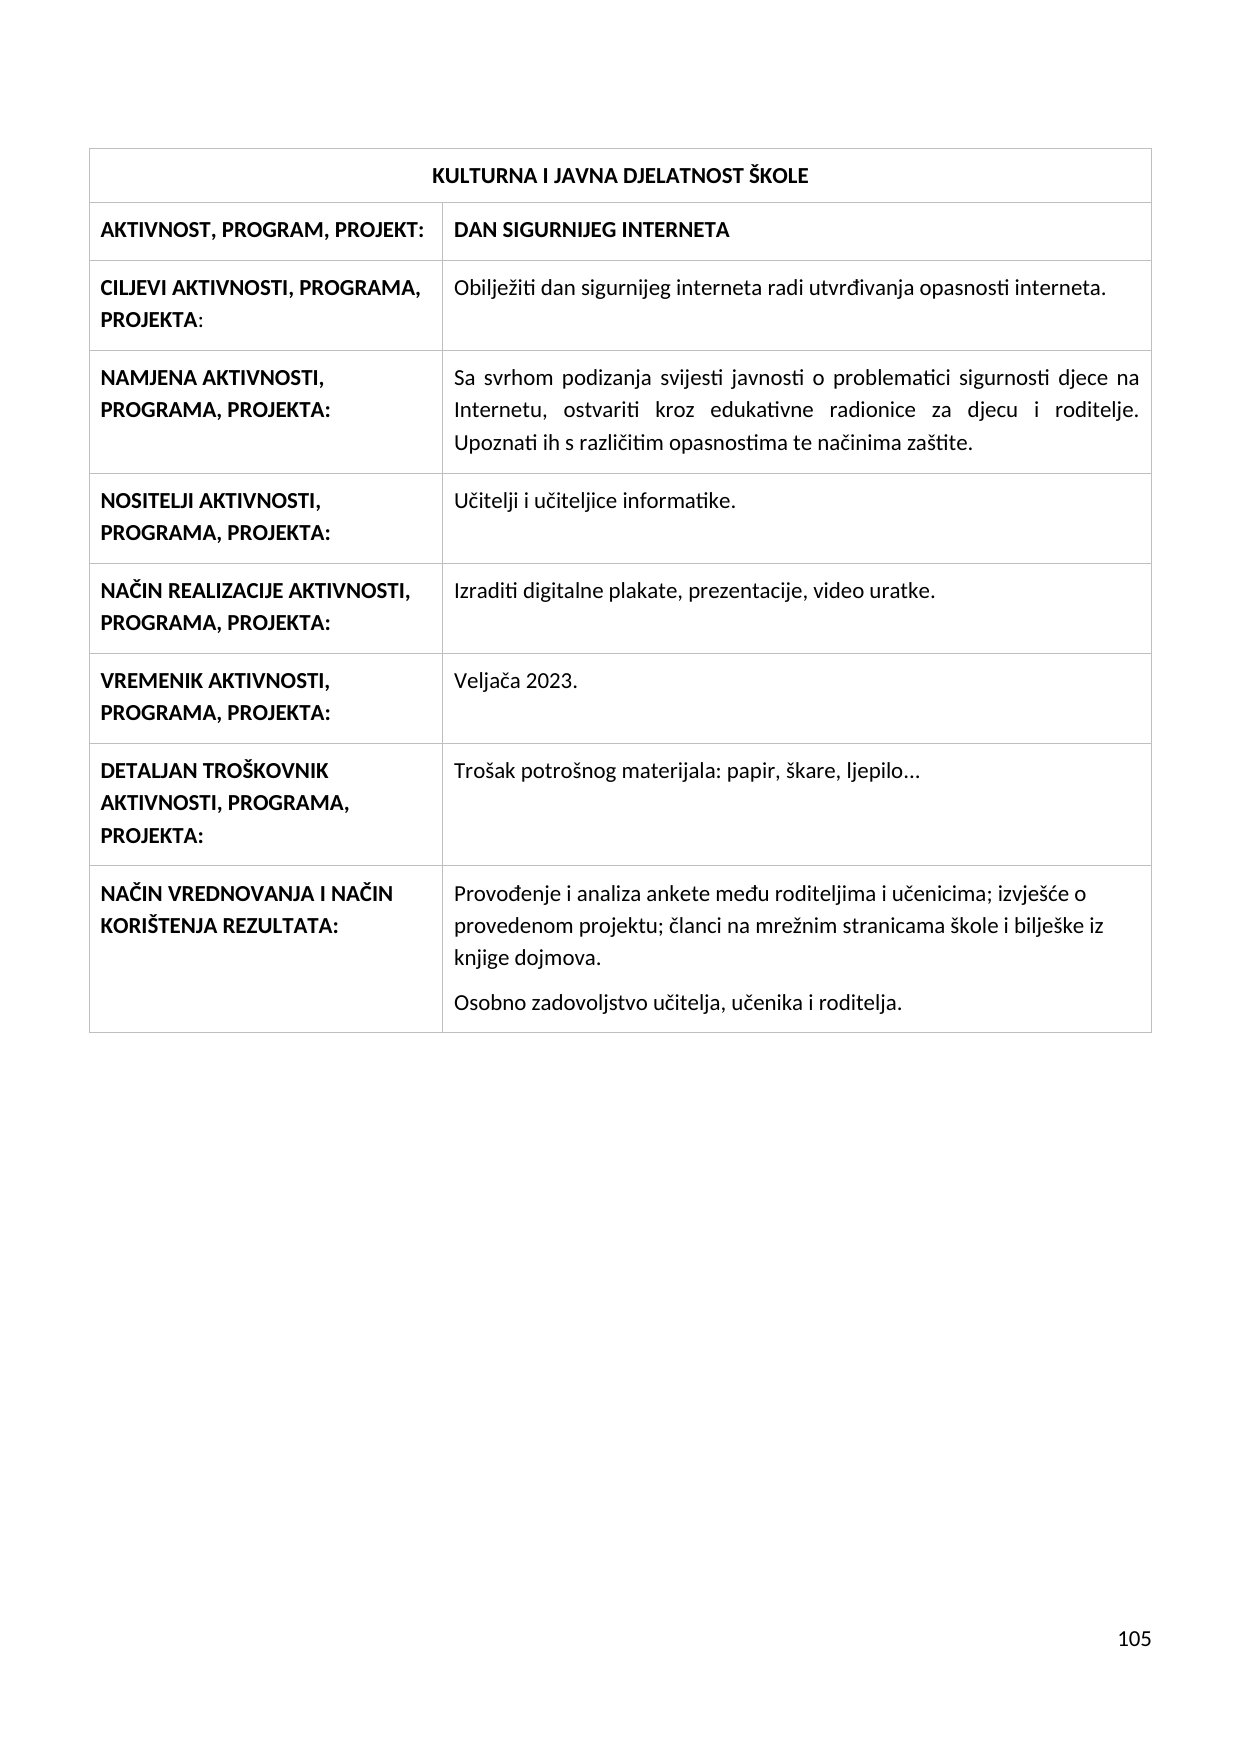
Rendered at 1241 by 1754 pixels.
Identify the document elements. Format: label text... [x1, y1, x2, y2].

table_cell Trošak potrošnog materijala: papir, škare, ljepilo... [443, 744, 1151, 865]
table_cell Obilježiti dan sigurnijeg interneta radi utvrđivanja opasnosti interneta. [443, 261, 1151, 350]
table_header KULTURNA I JAVNA DJELATNOST ŠKOLE [90, 149, 1151, 202]
table_cell VREMENIK AKTIVNOSTI, PROGRAMA, PROJEKTA: [90, 654, 442, 743]
table_cell NOSITELJI AKTIVNOSTI, PROGRAMA, PROJEKTA: [90, 474, 442, 563]
table_cell Veljača 2023. [443, 654, 1151, 743]
table_cell AKTIVNOST, PROGRAM, PROJEKT: [90, 203, 442, 260]
table_cell NAČIN REALIZACIJE AKTIVNOSTI, PROGRAMA, PROJEKTA: [90, 564, 442, 653]
table_cell NAMJENA AKTIVNOSTI, PROGRAMA, PROJEKTA: [90, 351, 442, 472]
table_cell Izraditi digitalne plakate, prezentacije, video uratke. [443, 564, 1151, 653]
table_cell Učitelji i učiteljice informatike. [443, 474, 1151, 563]
table_cell DAN SIGURNIJEG INTERNETA [443, 203, 1151, 260]
table_cell DETALJAN TROŠKOVNIK AKTIVNOSTI, PROGRAMA, PROJEKTA: [90, 744, 442, 865]
table_cell Provođenje i analiza ankete među roditeljima i učenicima; izvješće o provedenom projektu; članci na mrežnim stranicama škole i bilješke iz knjige dojmova. Osobno zadovoljstvo učitelja, učenika i roditelja. [443, 866, 1151, 1032]
table_cell Sa svrhom podizanja svijesti javnosti o problematici sigurnosti djece na Internetu, ostvariti kroz edukativne radionice za djecu i roditelje. Upoznati ih s različitim opasnostima te načinima zaštite. [443, 351, 1151, 472]
table_cell NAČIN VREDNOVANJA I NAČIN KORIŠTENJA REZULTATA: [90, 866, 442, 1032]
table_cell CILJEVI AKTIVNOSTI, PROGRAMA, PROJEKTA: [90, 261, 442, 350]
